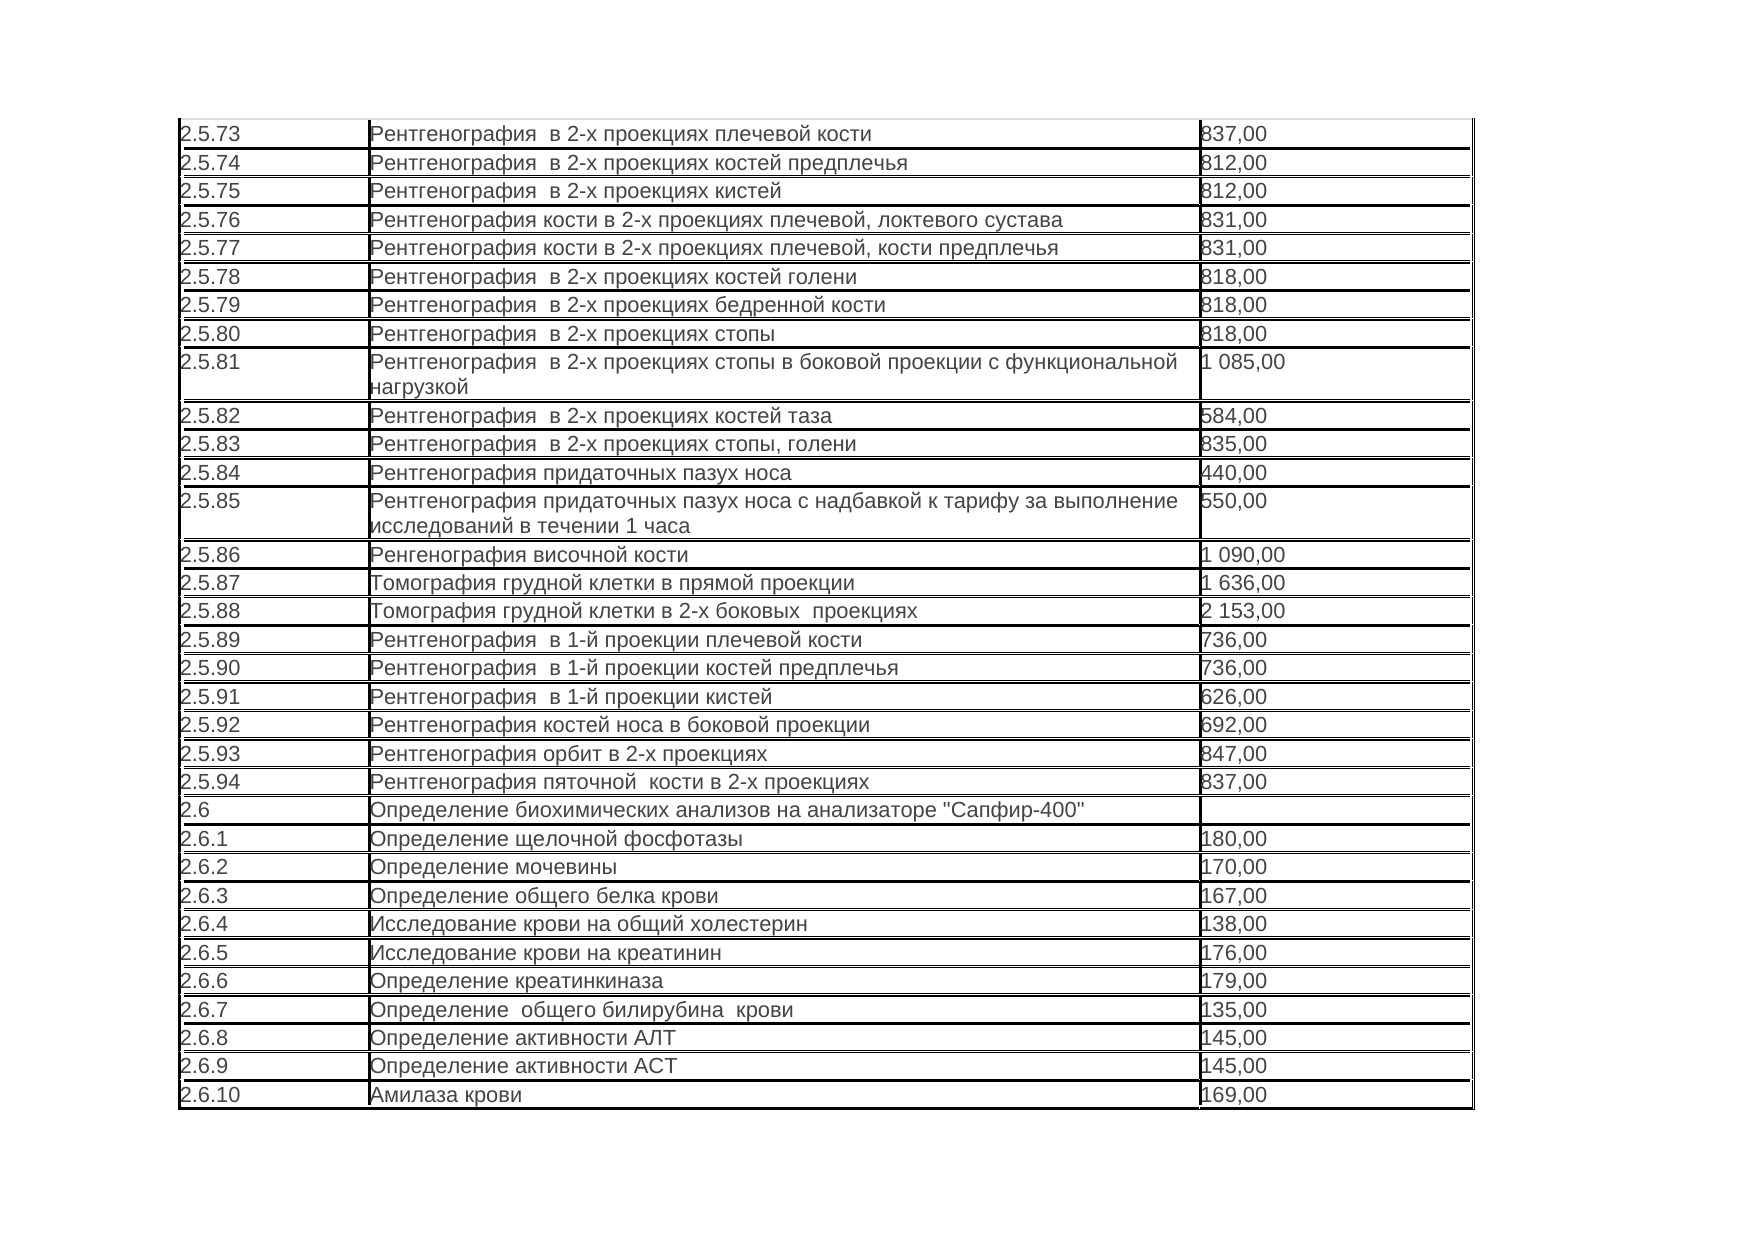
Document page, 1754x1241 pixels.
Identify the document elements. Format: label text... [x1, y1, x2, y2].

table_cell 135,00 [1200, 993, 1473, 1022]
table_cell 831,00 [1202, 232, 1472, 260]
table_cell 2.5.79 [181, 289, 368, 317]
table_cell Рентгенография в 1-й проекции костей предплечья [371, 655, 1199, 680]
table_cell 550,00 [1202, 485, 1473, 538]
table_cell Определение биохимических анализов на анализаторе "Сапфир-400" [371, 797, 1199, 823]
table_cell 818,00 [1200, 260, 1473, 289]
table_cell 2.5.80 [181, 317, 368, 346]
table_cell 1 085,00 [1202, 346, 1473, 399]
table_cell Рентгенография кости в 2-х проекциях плечевой, кости предплечья [371, 235, 1199, 260]
table_cell 2 153,00 [1202, 595, 1472, 623]
table_cell Рентгенография в 2-х проекциях кистей [371, 178, 1199, 203]
table_cell 584,00 [1200, 399, 1473, 428]
table_cell Определение активности АЛТ [371, 1025, 1199, 1050]
table_cell 176,00 [1200, 936, 1473, 965]
table_cell 692,00 [1202, 709, 1472, 737]
table_cell Исследование крови на общий холестерин [371, 911, 1199, 936]
table_cell Ренгенография височной кости [371, 542, 1199, 567]
table_cell Определение общего белка крови [371, 883, 1199, 908]
table_cell Рентгенография в 2-х проекциях плечевой кости [371, 120, 1199, 147]
table_cell 736,00 [1202, 624, 1473, 652]
table_cell 2.6.3 [180, 880, 368, 908]
table_cell 818,00 [1202, 289, 1472, 317]
table_cell Определение креатинкиназа [371, 968, 1199, 993]
table_cell 626,00 [1200, 680, 1473, 709]
table_cell 2.5.91 [180, 680, 369, 709]
table_cell 2.5.90 [181, 652, 368, 680]
table_cell 2.5.85 [180, 485, 368, 538]
table_cell 145,00 [1202, 1022, 1472, 1050]
table_cell Рентгенография в 2-х проекциях костей предплечья [371, 150, 1199, 175]
table_cell 2.6.2 [181, 851, 368, 879]
table_cell Рентгенография придаточных пазух носа [371, 460, 1199, 484]
table_cell Рентгенография придаточных пазух носа с надбавкой к тарифу за выполнение исследований в течении 1 часа [371, 488, 1199, 538]
table_cell 812,00 [1202, 175, 1472, 203]
table_cell 2.6.4 [181, 908, 368, 936]
table_cell Определение активности АСТ [371, 1053, 1199, 1078]
table_cell 2.6.1 [181, 823, 368, 851]
table_cell Рентгенография кости в 2-х проекциях плечевой, локтевого сустава [371, 207, 1199, 232]
table_cell 169,00 [1200, 1079, 1473, 1107]
table_cell 2.5.73 [181, 120, 368, 147]
table_cell Рентгенография в 2-х проекциях стопы [371, 321, 1199, 346]
table_cell Амилаза крови [369, 1082, 1200, 1107]
table_cell Томография грудной клетки в прямой проекции [371, 570, 1199, 595]
table_cell 2.5.83 [181, 428, 368, 456]
table_cell 1 090,00 [1200, 538, 1473, 567]
table_cell 440,00 [1202, 456, 1472, 484]
table_cell 167,00 [1202, 880, 1473, 908]
table_cell 812,00 [1202, 147, 1472, 175]
table_cell 831,00 [1202, 204, 1473, 232]
table_cell 145,00 [1202, 1050, 1472, 1078]
table_cell 2.5.74 [181, 147, 368, 175]
table_cell Рентгенография орбит в 2-х проекциях [371, 741, 1199, 766]
table_cell Исследование крови на креатинин [371, 940, 1199, 965]
table_cell 837,00 [1202, 766, 1472, 794]
table_cell 835,00 [1202, 428, 1472, 456]
table_cell 179,00 [1202, 965, 1472, 993]
table_cell 2.5.78 [180, 260, 369, 289]
table_cell Рентгенография в 2-х проекциях стопы, голени [371, 431, 1199, 456]
table_cell 2.5.88 [181, 595, 368, 623]
table_cell 2.6.9 [181, 1050, 368, 1078]
table_cell Определение общего билирубина крови [371, 997, 1199, 1022]
table_cell 736,00 [1202, 652, 1472, 680]
table_cell 2.5.92 [181, 709, 368, 737]
table_cell 837,00 [1202, 120, 1472, 147]
table_cell 818,00 [1202, 317, 1472, 346]
table_cell 180,00 [1202, 823, 1472, 851]
table_cell 2.5.81 [180, 346, 368, 399]
table_cell Рентгенография в 2-х проекциях костей голени [371, 264, 1199, 289]
table_cell Рентгенография в 2-х проекциях бедренной кости [371, 292, 1199, 317]
table_cell Рентгенография в 2-х проекциях стопы в боковой проекции с функциональной нагрузкой [371, 349, 1199, 399]
table_cell 2.5.94 [181, 766, 368, 794]
table_cell 2.5.87 [181, 567, 368, 595]
table_cell 1 636,00 [1202, 567, 1472, 595]
table_cell 2.5.76 [180, 204, 368, 232]
table_cell Определение мочевины [371, 854, 1199, 879]
table_cell Рентгенография пяточной кости в 2-х проекциях [371, 769, 1199, 794]
table_cell 170,00 [1202, 851, 1472, 879]
table_cell Рентгенография костей носа в боковой проекции [371, 712, 1199, 737]
table_cell 2.5.77 [181, 232, 368, 260]
table_cell Рентгенография в 1-й проекции кистей [371, 684, 1199, 709]
table_cell [1202, 794, 1472, 823]
table_cell 847,00 [1202, 737, 1472, 766]
table_cell 2.5.75 [181, 175, 368, 203]
table_cell 2.6 [181, 794, 368, 823]
table_cell 2.5.86 [180, 538, 369, 567]
table_cell 2.5.84 [181, 456, 368, 484]
table_cell 138,00 [1202, 908, 1472, 936]
table_cell 2.6.6 [181, 965, 368, 993]
table_cell 2.5.82 [180, 399, 369, 428]
table_cell 2.6.5 [180, 936, 369, 965]
table_cell 2.5.93 [181, 737, 368, 766]
table_cell Томография грудной клетки в 2-х боковых проекциях [371, 598, 1199, 623]
table_cell 2.5.89 [180, 624, 368, 652]
table_cell 2.6.10 [180, 1079, 369, 1107]
table_cell 2.6.7 [180, 993, 369, 1022]
table_cell Определение щелочной фосфотазы [371, 826, 1199, 851]
table_cell Рентгенография в 2-х проекциях костей таза [371, 403, 1199, 428]
table_cell Рентгенография в 1-й проекции плечевой кости [371, 627, 1199, 652]
table_cell 2.6.8 [181, 1022, 368, 1050]
